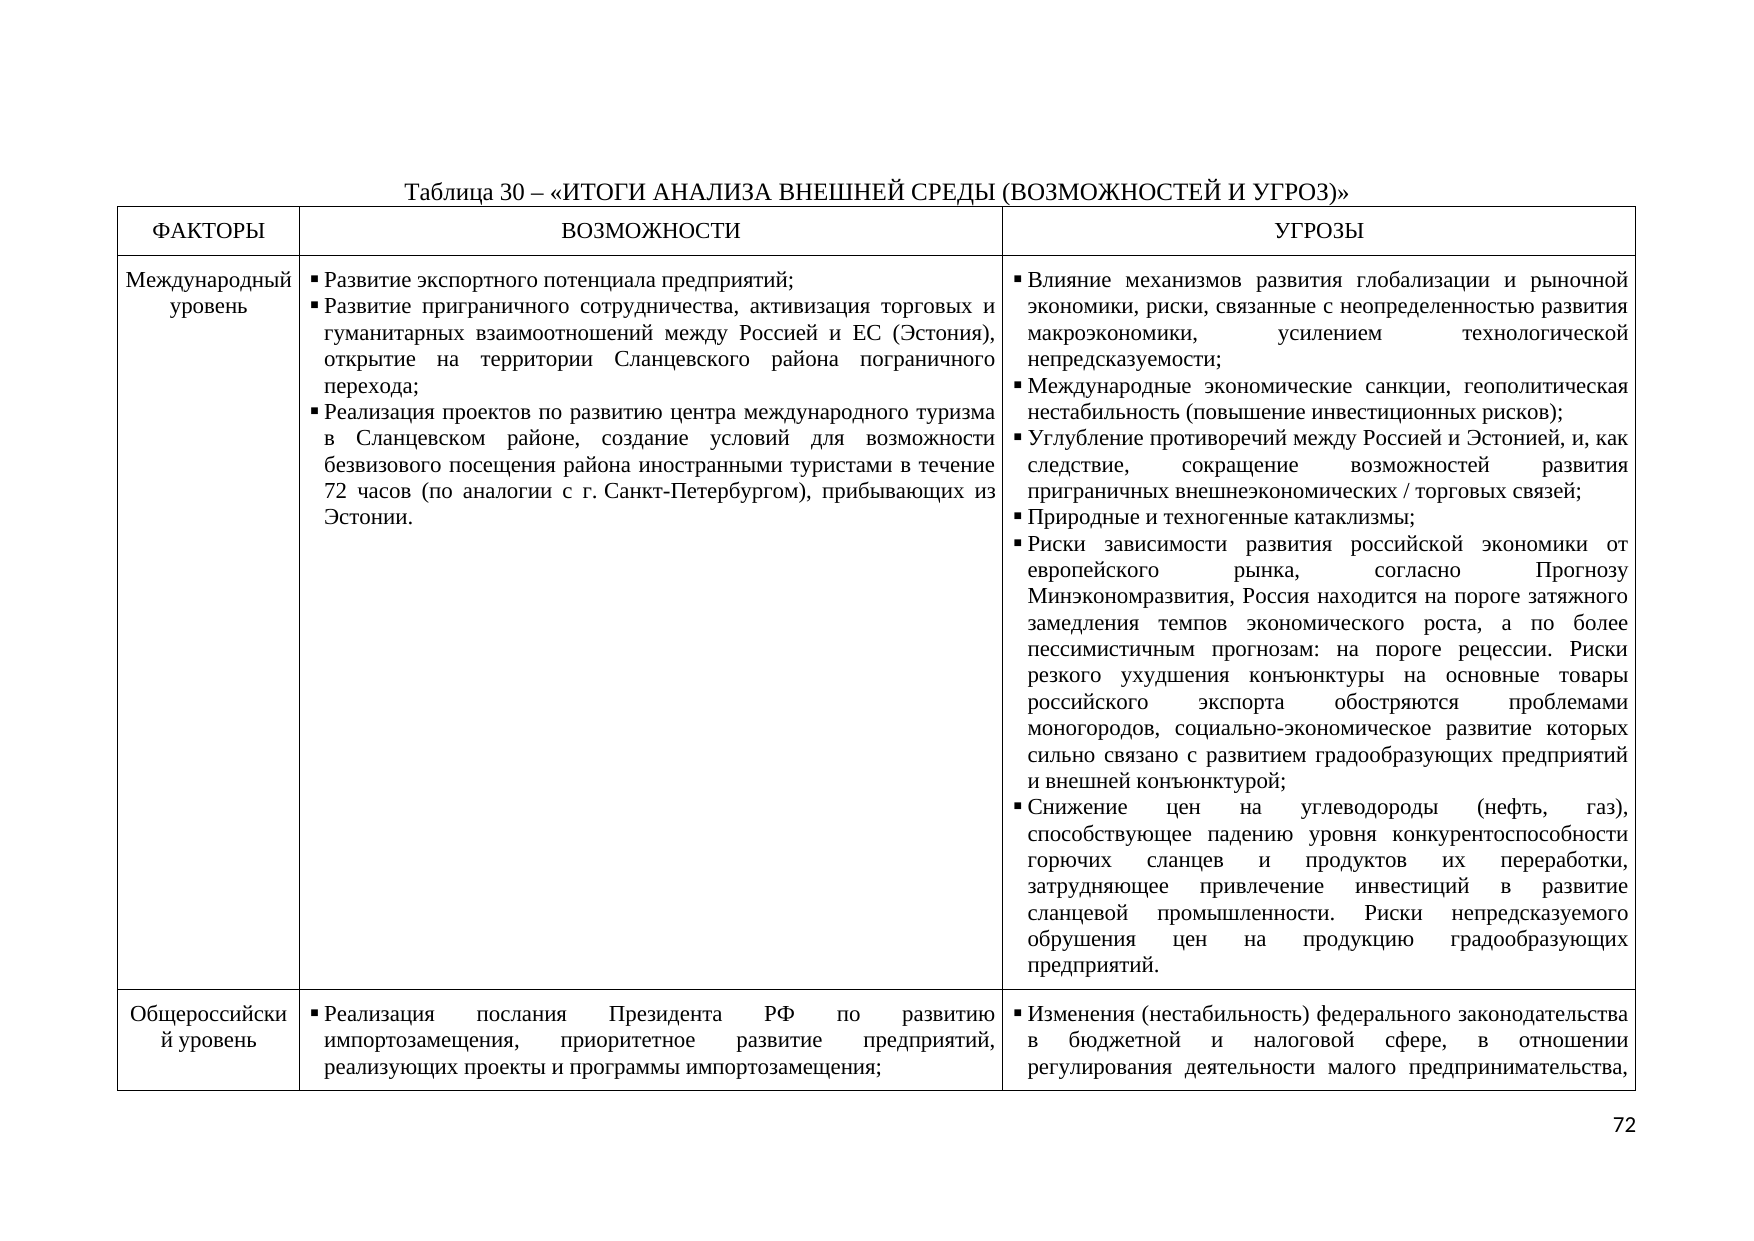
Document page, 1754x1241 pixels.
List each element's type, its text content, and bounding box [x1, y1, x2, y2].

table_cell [300, 990, 1002, 1090]
text Таблица 30 – «ИТОГИ АНАЛИЗА ВНЕШНЕЙ СРЕДЫ (ВОЗМОЖНОСТЕЙ И УГРОЗ)» [118, 177, 1636, 206]
table_header УГРОЗЫ [1003, 207, 1635, 254]
table_cell Международный уровень [118, 256, 299, 988]
table_cell Общероссийский уровень [118, 990, 299, 1090]
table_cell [1003, 990, 1635, 1090]
table_header ВОЗМОЖНОСТИ [300, 207, 1002, 254]
table_cell Развитие экспортного потенциала предприятий; Развитие приграничного сотрудничества, активизация торговых и гуманитарных взаимоотношений между Россией и ЕС (Эстония), открытие на территории Сланцевского района пограничного перехода; Реализация проектов по развитию центра международного туризма в Сланцевском районе, создание условий для возможности безвизового посещения района иностранными туристами в течение 72 часов (по аналогии с г. Санкт-Петербургом), прибывающих из Эстонии. [300, 256, 1002, 988]
table_cell Влияние механизмов развития глобализации и рыночной экономики, риски, связанные с неопределенностью развития макроэкономики, усилением технологической непредсказуемости; Международные экономические санкции, геополитическая нестабильность (повышение инвестиционных рисков); Углубление противоречий между Россией и Эстонией, и, как следствие, сокращение возможностей развития приграничных внешнеэкономических / торговых связей; Природные и техногенные катаклизмы; Риски зависимости развития российской экономики от европейского рынка, согласно Прогнозу Минэкономразвития, Россия находится на пороге затяжного замедления темпов экономического роста, а по более пессимистичным прогнозам: на пороге рецессии. Риски резкого ухудшения конъюнктуры на основные товары российского экспорта обостряются проблемами моногородов, социально-экономическое развитие которых сильно связано с развитием градообразующих предприятий и внешней конъюнктурой; Снижение цен на углеводороды (нефть, газ), способствующее падению уровня конкурентоспособности горючих сланцев и продуктов их переработки, затрудняющее привлечение инвестиций в развитие сланцевой промышленности. Риски непредсказуемого обрушения цен на продукцию градообразующих предприятий. [1003, 256, 1635, 988]
table_header ФАКТОРЫ [118, 207, 299, 254]
